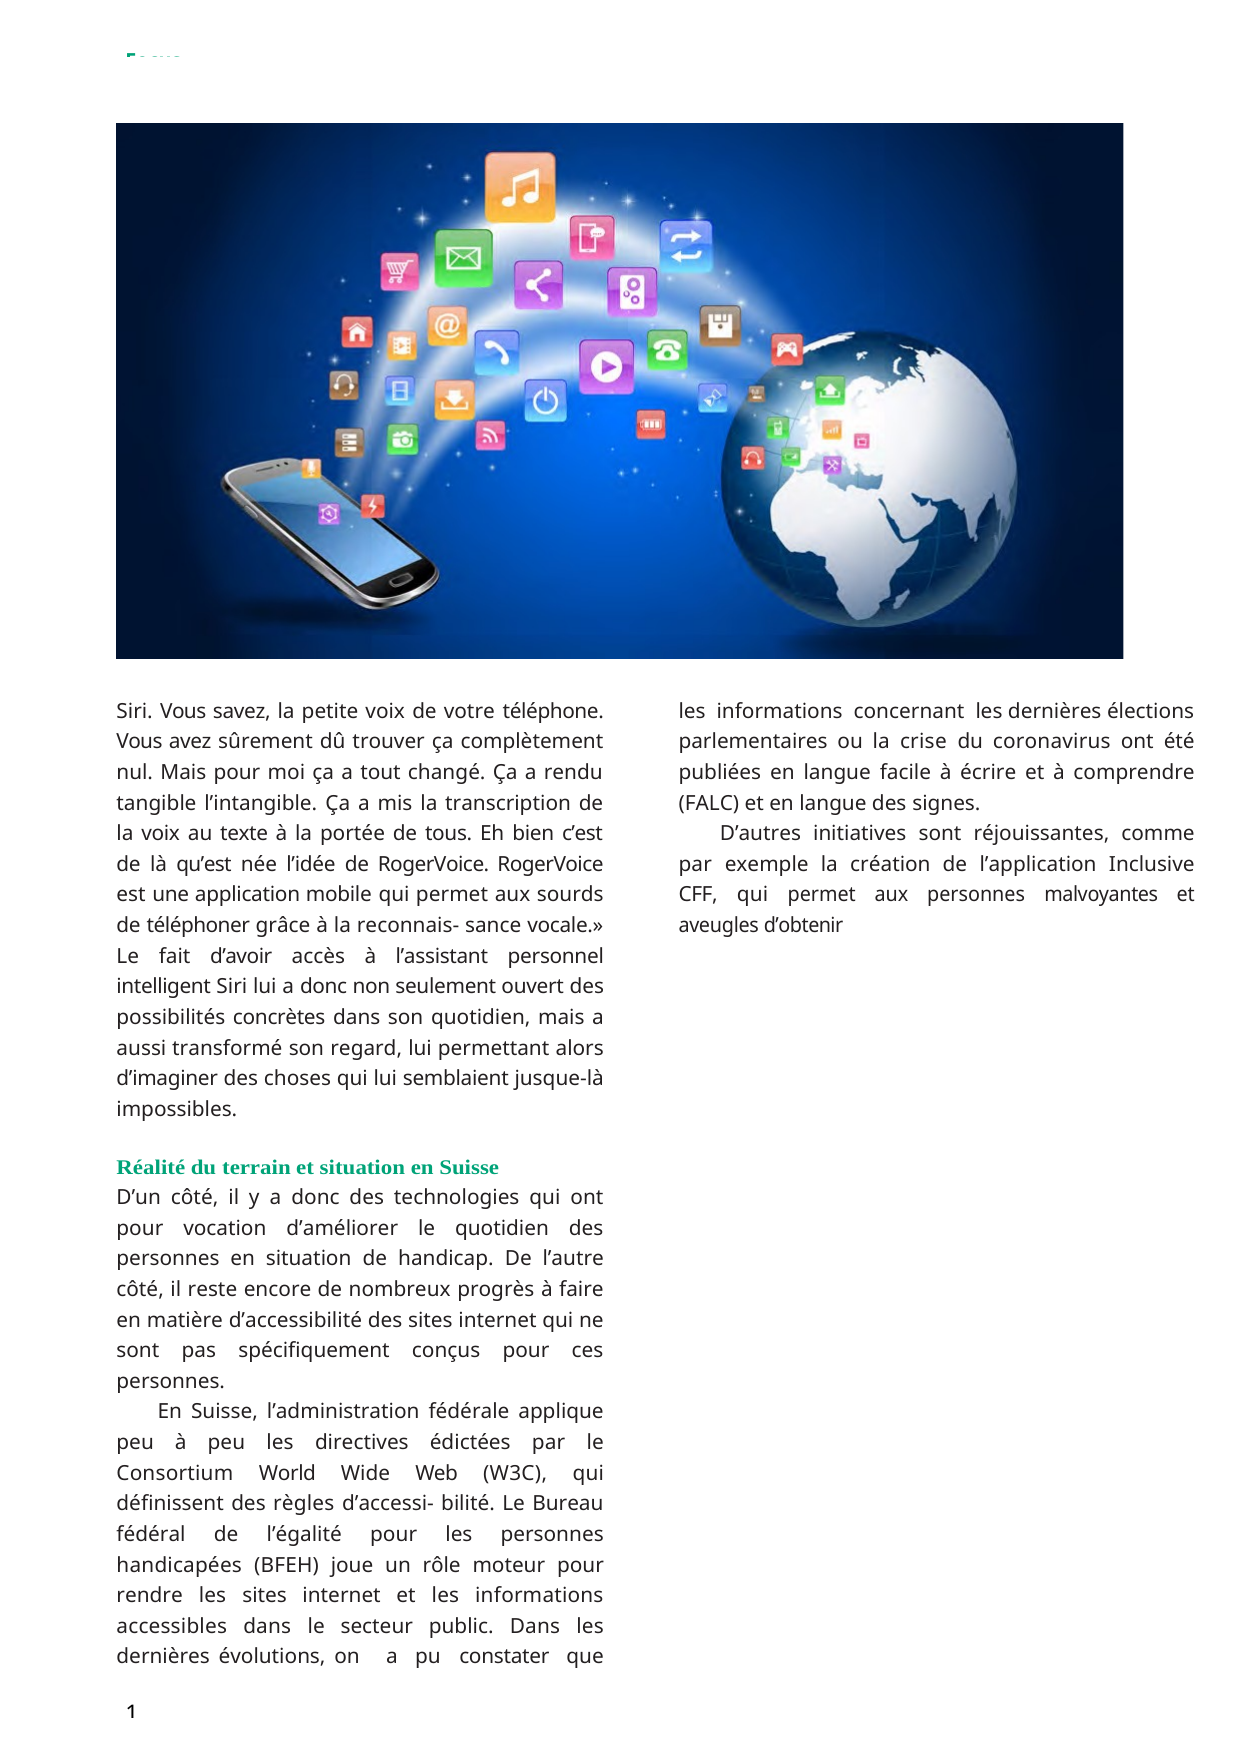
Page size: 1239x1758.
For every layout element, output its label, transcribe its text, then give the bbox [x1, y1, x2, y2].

text D’autres initiatives sont réjouissantes, comme par exemple la création de l’application Inclusive CFF, qui permet aux personnes malvoyantes et aveugles d’obtenir [678, 818, 1195, 938]
subtitle Réalité du terrain et situation en Suisse [116, 1155, 604, 1179]
text En Suisse, l’administration fédérale applique peu à peu les directives édictées par le Consortium World Wide Web (W3C), qui définissent des règles d’accessi- bilité. Le Bureau fédéral de l’égalité pour les personnes handicapées (BFEH) joue un rôle moteur pour rendre les sites internet et les informations accessibles dans le secteur public. Dans les dernières évolutions, on a pu constater que les informations concernant les dernières élections parlementaires ou la crise du coronavirus ont été publiées en langue facile à écrire et à comprendre (FALC) et en langue des signes. [678, 696, 1195, 816]
text Siri. Vous savez, la petite voix de votre téléphone. Vous avez sûrement dû trouver ça complètement nul. Mais pour moi ça a tout changé. Ça a rendu tangible l’intangible. Ça a mis la transcription de la voix au texte à la portée de tous. Eh bien c’est de là qu’est née l’idée de RogerVoice. RogerVoice est une application mobile qui permet aux sourds de téléphoner grâce à la reconnais- sance vocale.» Le fait d’avoir accès à l’assistant personnel intelligent Siri lui a donc non seulement ouvert des possibilités concrètes dans son quotidien, mais a aussi transformé son regard, lui permettant alors d’imaginer des choses qui lui semblaient jusque-là impossibles. [116, 696, 604, 1122]
text En Suisse, l’administration fédérale applique peu à peu les directives édictées par le Consortium World Wide Web (W3C), qui définissent des règles d’accessi- bilité. Le Bureau fédéral de l’égalité pour les personnes handicapées (BFEH) joue un rôle moteur pour rendre les sites internet et les informations accessibles dans le secteur public. Dans les dernières évolutions, on a pu constater que les informations concernant les dernières élections parlementaires ou la crise du coronavirus ont été publiées en langue facile à écrire et à comprendre (FALC) et en langue des signes. [116, 1397, 604, 1670]
picture [116, 123, 1124, 659]
text D’un côté, il y a donc des technologies qui ont pour vocation d’améliorer le quotidien des personnes en situation de handicap. De l’autre côté, il reste encore de nombreux progrès à faire en matière d’accessibilité des sites internet qui ne sont pas spécifiquement conçus pour ces personnes. [116, 1182, 604, 1394]
